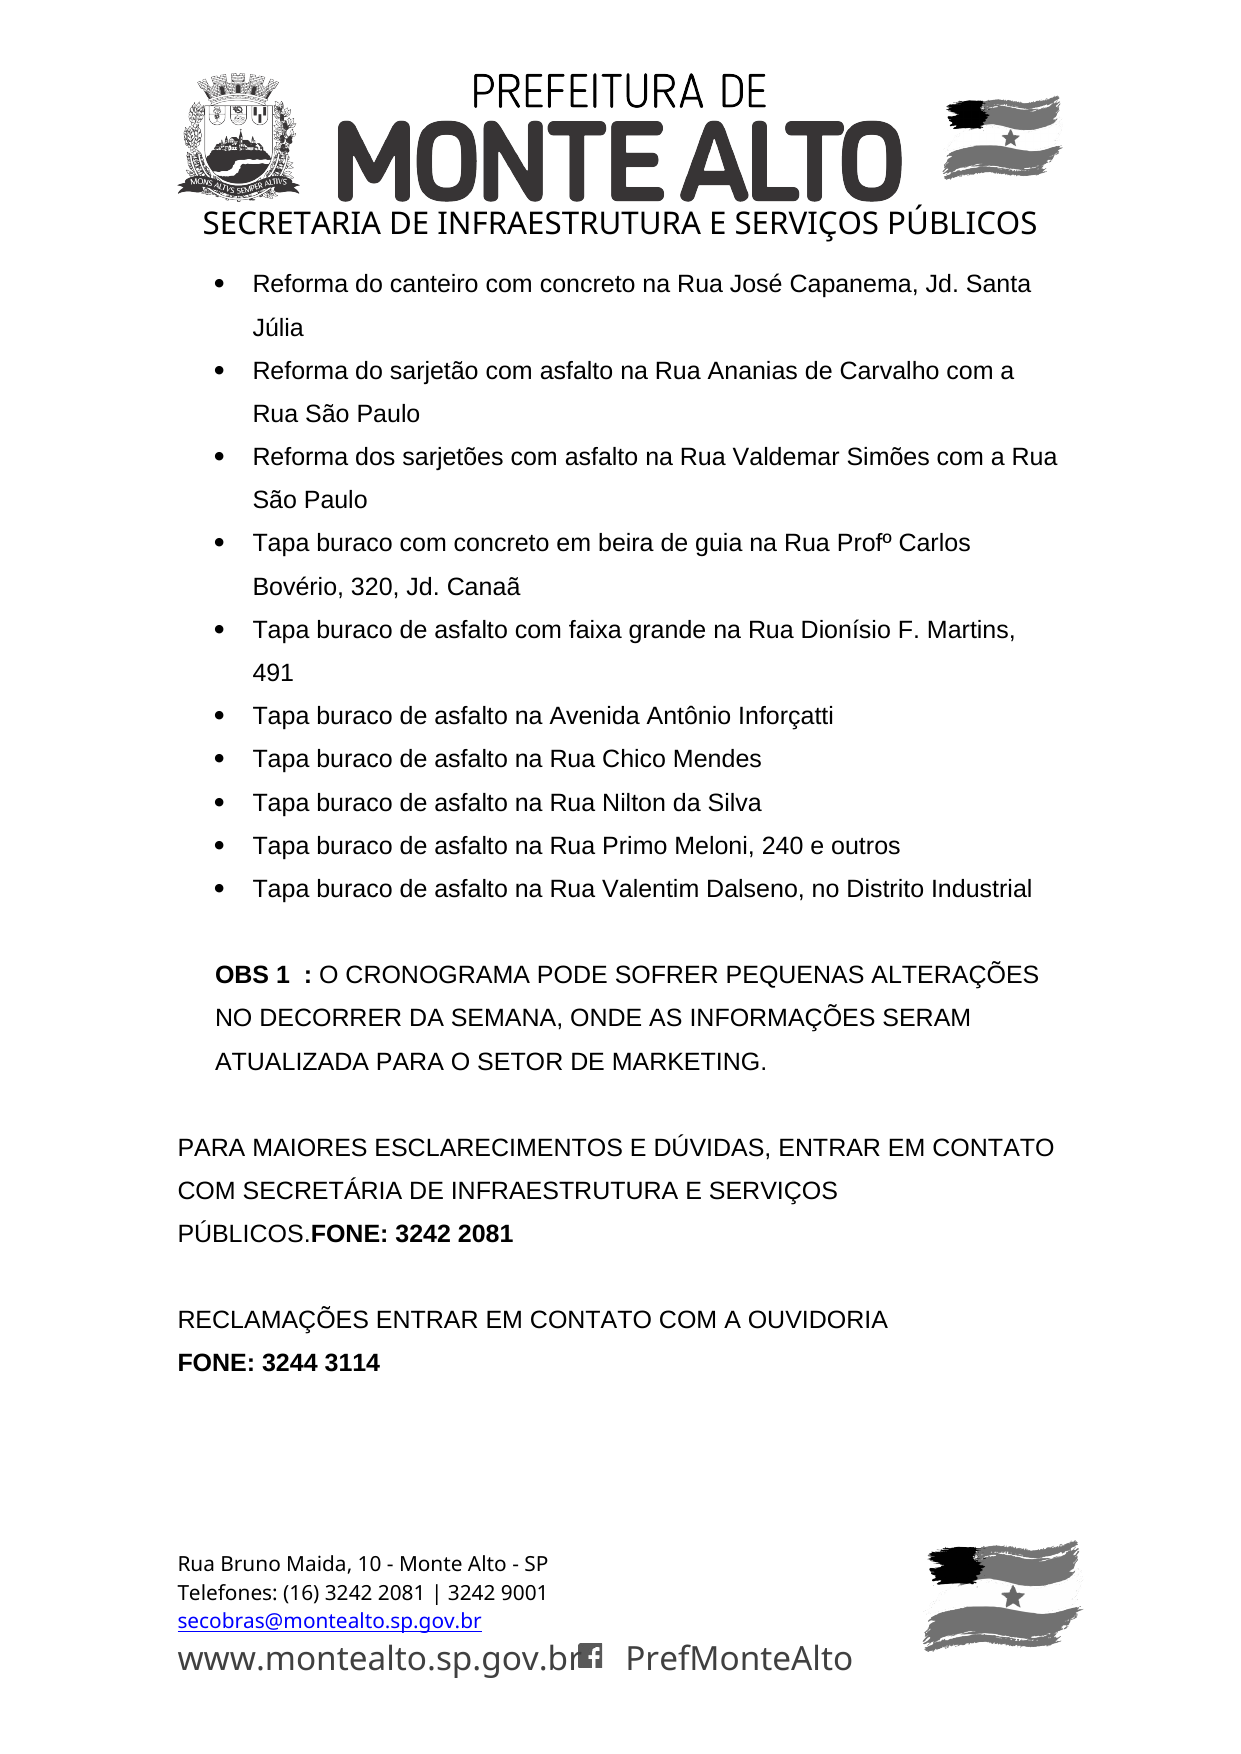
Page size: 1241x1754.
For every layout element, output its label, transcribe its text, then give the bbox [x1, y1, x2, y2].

list Reforma do sarjetão com asfalto na Rua Ananias de Carvalho com a Rua São Paulo [215, 356, 1063, 428]
list Reforma do canteiro com concreto na Rua José Capanema, Jd. Santa Júlia [215, 269, 1063, 341]
text OBS 1 : O CRONOGRAMA PODE SOFRER PEQUENAS ALTERAÇÕES NO DECORRER DA SEMANA, ONDE AS INFORMAÇÕES SERAM ATUALIZADA PARA O SETOR DE MARKETING. [215, 960, 1063, 1075]
list Tapa buraco com concreto em beira de guia na Rua Profº Carlos Bovério, 320, Jd. Canaã [215, 528, 1063, 600]
list Tapa buraco de asfalto na Rua Valentim Dalseno, no Distrito Industrial [215, 874, 1063, 903]
text PARA MAIORES ESCLARECIMENTOS E DÚVIDAS, ENTRAR EM CONTATO COM SECRETÁRIA DE INFRAESTRUTURA E SERVIÇOS PÚBLICOS.FONE: 3242 2081 [177, 1133, 1063, 1248]
list Tapa buraco de asfalto na Avenida Antônio Inforçatti [215, 701, 1063, 730]
picture [922, 1540, 1084, 1652]
list Tapa buraco de asfalto na Rua Chico Mendes [215, 744, 1063, 773]
list Tapa buraco de asfalto na Rua Primo Meloni, 240 e outros [215, 831, 1063, 859]
list Tapa buraco de asfalto com faixa grande na Rua Dionísio F. Martins, 491 [215, 615, 1063, 687]
list Tapa buraco de asfalto na Rua Nilton da Silva [215, 787, 1063, 816]
text FONE: 3244 3114 [177, 1348, 1063, 1377]
picture [177, 73, 1063, 202]
list Reforma dos sarjetões com asfalto na Rua Valdemar Simões com a Rua São Paulo [215, 442, 1063, 514]
picture [578, 1643, 603, 1668]
text RECLAMAÇÕES ENTRAR EM CONTATO COM A OUVIDORIA [177, 1305, 1063, 1334]
